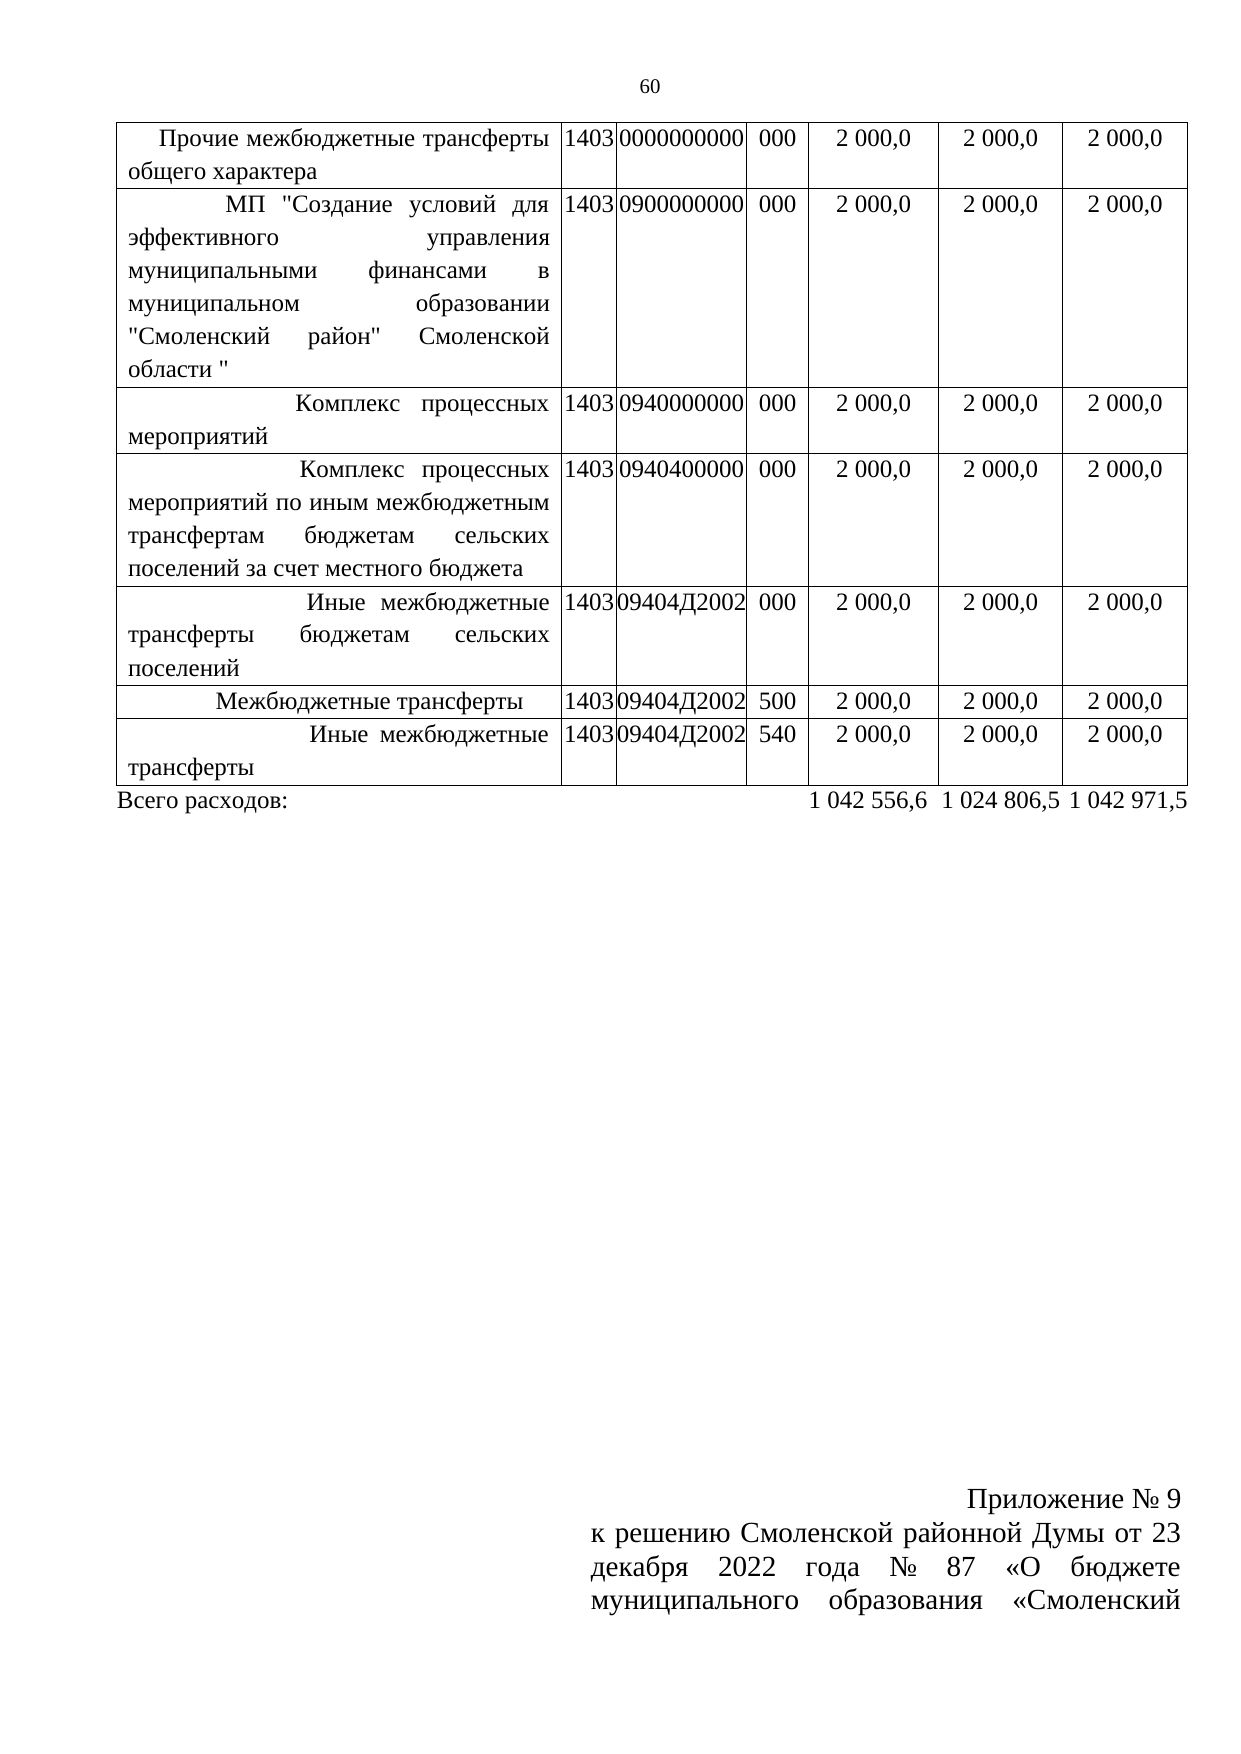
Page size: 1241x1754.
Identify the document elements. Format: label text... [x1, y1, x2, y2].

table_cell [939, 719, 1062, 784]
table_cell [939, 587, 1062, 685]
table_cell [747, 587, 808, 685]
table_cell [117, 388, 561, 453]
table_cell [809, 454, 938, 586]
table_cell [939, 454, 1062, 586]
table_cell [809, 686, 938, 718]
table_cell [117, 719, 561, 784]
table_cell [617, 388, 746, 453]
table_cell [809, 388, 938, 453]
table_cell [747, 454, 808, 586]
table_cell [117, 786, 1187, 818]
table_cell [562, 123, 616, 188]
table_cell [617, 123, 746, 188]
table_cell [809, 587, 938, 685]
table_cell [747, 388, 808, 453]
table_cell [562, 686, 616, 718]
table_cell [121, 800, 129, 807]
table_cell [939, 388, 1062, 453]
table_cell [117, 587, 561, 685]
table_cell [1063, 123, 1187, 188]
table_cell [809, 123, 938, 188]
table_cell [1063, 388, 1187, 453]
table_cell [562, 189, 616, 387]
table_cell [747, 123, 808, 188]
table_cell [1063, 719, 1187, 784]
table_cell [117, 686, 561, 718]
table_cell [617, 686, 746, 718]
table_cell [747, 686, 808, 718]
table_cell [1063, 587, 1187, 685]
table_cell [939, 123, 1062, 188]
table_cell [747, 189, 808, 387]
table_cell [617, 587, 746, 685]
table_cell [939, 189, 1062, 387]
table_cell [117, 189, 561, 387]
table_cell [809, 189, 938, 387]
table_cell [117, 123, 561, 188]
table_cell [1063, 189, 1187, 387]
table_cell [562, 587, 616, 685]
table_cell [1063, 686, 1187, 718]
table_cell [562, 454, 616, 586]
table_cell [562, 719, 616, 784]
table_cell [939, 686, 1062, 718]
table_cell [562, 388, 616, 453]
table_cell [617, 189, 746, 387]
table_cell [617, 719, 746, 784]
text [591, 1515, 1181, 1616]
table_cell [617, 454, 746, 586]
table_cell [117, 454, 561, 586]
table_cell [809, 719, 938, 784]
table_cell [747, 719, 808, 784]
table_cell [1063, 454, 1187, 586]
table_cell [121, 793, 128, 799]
text Приложение № 9 [118, 1482, 1181, 1515]
